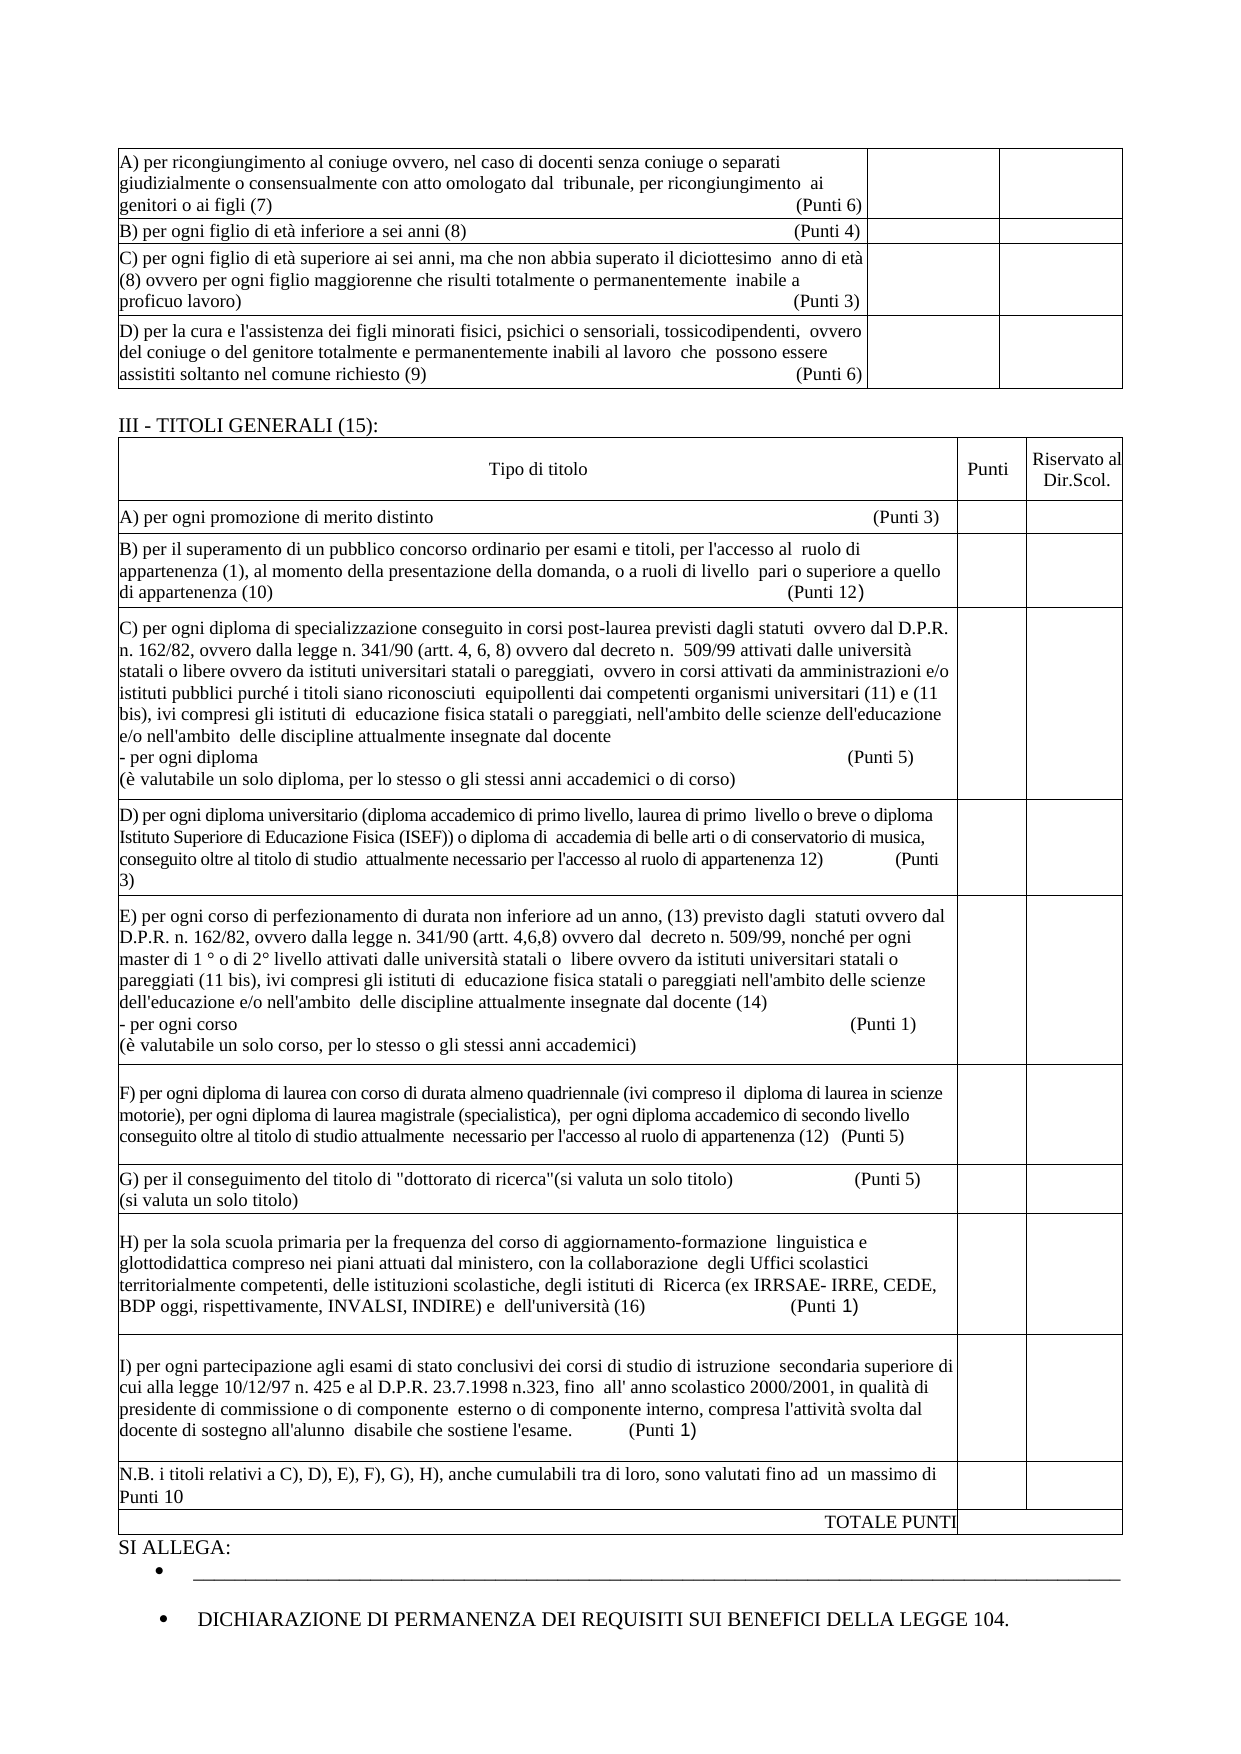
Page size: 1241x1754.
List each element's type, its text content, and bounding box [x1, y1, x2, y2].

table_cell I) per ogni partecipazione agli esami di stato conclusivi dei corsi di studio di istruzione secondaria superiore di cui alla legge 10/12/97 n. 425 e al D.P.R. 23.7.1998 n.323, fino all' anno scolastico 2000/2001, in qualità di presidente di commissione o di componente esterno o di componente interno, compresa l'attività svolta dal docente di sostegno all'alunno disabile che sostiene l'esame. (Punti 1) [119, 1335, 957, 1461]
table_cell [1000, 219, 1122, 242]
table_header Tipo di titolo [119, 438, 957, 500]
table_cell A) per ogni promozione di merito distinto (Punti 3) [119, 501, 957, 533]
table_cell [958, 501, 1026, 533]
table_cell [958, 800, 1026, 895]
table_cell [1027, 896, 1122, 1064]
table_cell [958, 608, 1026, 798]
table_cell C) per ogni diploma di specializzazione conseguito in corsi post-laurea previsti dagli statuti ovvero dal D.P.R. n. 162/82, ovvero dalla legge n. 341/90 (artt. 4, 6, 8) ovvero dal decreto n. 509/99 attivati dalle università statali o libere ovvero da istituti universitari statali o pareggiati, ovvero in corsi attivati da amministrazioni e/o istituti pubblici purché i titoli siano riconosciuti equipollenti dai competenti organismi universitari (11) e (11 bis), ivi compresi gli istituti di educazione fisica statali o pareggiati, nell'ambito delle scienze dell'educazione e/o nell'ambito delle discipline attualmente insegnate dal docente - per ogni diploma (Punti 5) (è valutabile un solo diploma, per lo stesso o gli stessi anni accademici o di corso) [119, 608, 957, 798]
table_cell F) per ogni diploma di laurea con corso di durata almeno quadriennale (ivi compreso il diploma di laurea in scienze motorie), per ogni diploma di laurea magistrale (specialistica), per ogni diploma accademico di secondo livello conseguito oltre al titolo di studio attualmente necessario per l'accesso al ruolo di appartenenza (12) (Punti 5) [119, 1065, 957, 1164]
table_cell [1000, 316, 1122, 388]
table_cell C) per ogni figlio di età superiore ai sei anni, ma che non abbia superato il diciottesimo anno di età (8) ovvero per ogni figlio maggiorenne che risulti totalmente o permanentemente inabile a proficuo lavoro) (Punti 3) [119, 244, 867, 315]
table_cell [958, 1462, 1026, 1509]
table_cell [958, 1065, 1026, 1164]
table_cell [958, 1214, 1026, 1334]
table_header Riservato al Dir.Scol. [1027, 438, 1122, 500]
table_cell [1027, 1335, 1122, 1461]
table_cell E) per ogni corso di perfezionamento di durata non inferiore ad un anno, (13) previsto dagli statuti ovvero dal D.P.R. n. 162/82, ovvero dalla legge n. 341/90 (artt. 4,6,8) ovvero dal decreto n. 509/99, nonché per ogni master di 1 ° o di 2° livello attivati dalle università statali o libere ovvero da istituti universitari statali o pareggiati (11 bis), ivi compresi gli istituti di educazione fisica statali o pareggiati nell'ambito delle scienze dell'educazione e/o nell'ambito delle discipline attualmente insegnate dal docente (14) - per ogni corso (Punti 1) (è valutabile un solo corso, per lo stesso o gli stessi anni accademici) [119, 896, 957, 1064]
table_cell A) per ricongiungimento al coniuge ovvero, nel caso di docenti senza coniuge o separati giudizialmente o consensualmente con atto omologato dal tribunale, per ricongiungimento ai genitori o ai figli (7) (Punti 6) [119, 149, 867, 217]
table_cell [958, 1510, 1122, 1534]
table_header Punti [958, 438, 1026, 500]
table_cell [868, 149, 999, 217]
table_cell N.B. i titoli relativi a C), D), E), F), G), H), anche cumulabili tra di loro, sono valutati fino ad un massimo di Punti 10 [119, 1462, 957, 1509]
text SI ALLEGA: [118, 1535, 1122, 1559]
table_cell [868, 316, 999, 388]
table_cell [1027, 800, 1122, 895]
table_cell [868, 219, 999, 242]
table_cell B) per ogni figlio di età inferiore a sei anni (8) (Punti 4) [119, 219, 867, 242]
list DICHIARAZIONE DI PERMANENZA DEI REQUISITI SUI BENEFICI DELLA LEGGE 104. [160, 1607, 1122, 1631]
table_cell H) per la sola scuola primaria per la frequenza del corso di aggiornamento-formazione linguistica e glottodidattica compreso nei piani attuati dal ministero, con la collaborazione degli Uffici scolastici territorialmente competenti, delle istituzioni scolastiche, degli istituti di Ricerca (ex IRRSAE- IRRE, CEDE, BDP oggi, rispettivamente, INVALSI, INDIRE) e dell'università (16) (Punti 1) [119, 1214, 957, 1334]
text III - TITOLI GENERALI (15): [118, 413, 1122, 437]
table_cell TOTALE PUNTI [119, 1510, 957, 1534]
table_cell [1000, 149, 1122, 217]
table_cell [1027, 1214, 1122, 1334]
table_cell B) per il superamento di un pubblico concorso ordinario per esami e titoli, per l'accesso al ruolo di appartenenza (1), al momento della presentazione della domanda, o a ruoli di livello pari o superiore a quello di appartenenza (10) (Punti 12) [119, 534, 957, 607]
table_cell [1027, 1462, 1122, 1509]
table_cell [868, 244, 999, 315]
table_cell [1027, 1065, 1122, 1164]
table_cell [1027, 608, 1122, 798]
table_cell [958, 896, 1026, 1064]
table_cell D) per ogni diploma universitario (diploma accademico di primo livello, laurea di primo livello o breve o diploma Istituto Superiore di Educazione Fisica (ISEF)) o diploma di accademia di belle arti o di conservatorio di musica, conseguito oltre al titolo di studio attualmente necessario per l'accesso al ruolo di appartenenza 12) (Punti 3) [119, 800, 957, 895]
table_cell [958, 1335, 1026, 1461]
table_cell [958, 534, 1026, 607]
table_cell [1000, 244, 1122, 315]
table_cell D) per la cura e l'assistenza dei figli minorati fisici, psichici o sensoriali, tossicodipendenti, ovvero del coniuge o del genitore totalmente e permanentemente inabili al lavoro che possono essere assistiti soltanto nel comune richiesto (9) (Punti 6) [119, 316, 867, 388]
table_cell [1027, 534, 1122, 607]
table_cell [1027, 1165, 1122, 1213]
table_cell G) per il conseguimento del titolo di "dottorato di ricerca"(si valuta un solo titolo) (Punti 5) (si valuta un solo titolo) [119, 1165, 957, 1213]
table_cell [1027, 501, 1122, 533]
table_cell [958, 1165, 1026, 1213]
list _________________________________________________________________________________________ [156, 1559, 1122, 1583]
